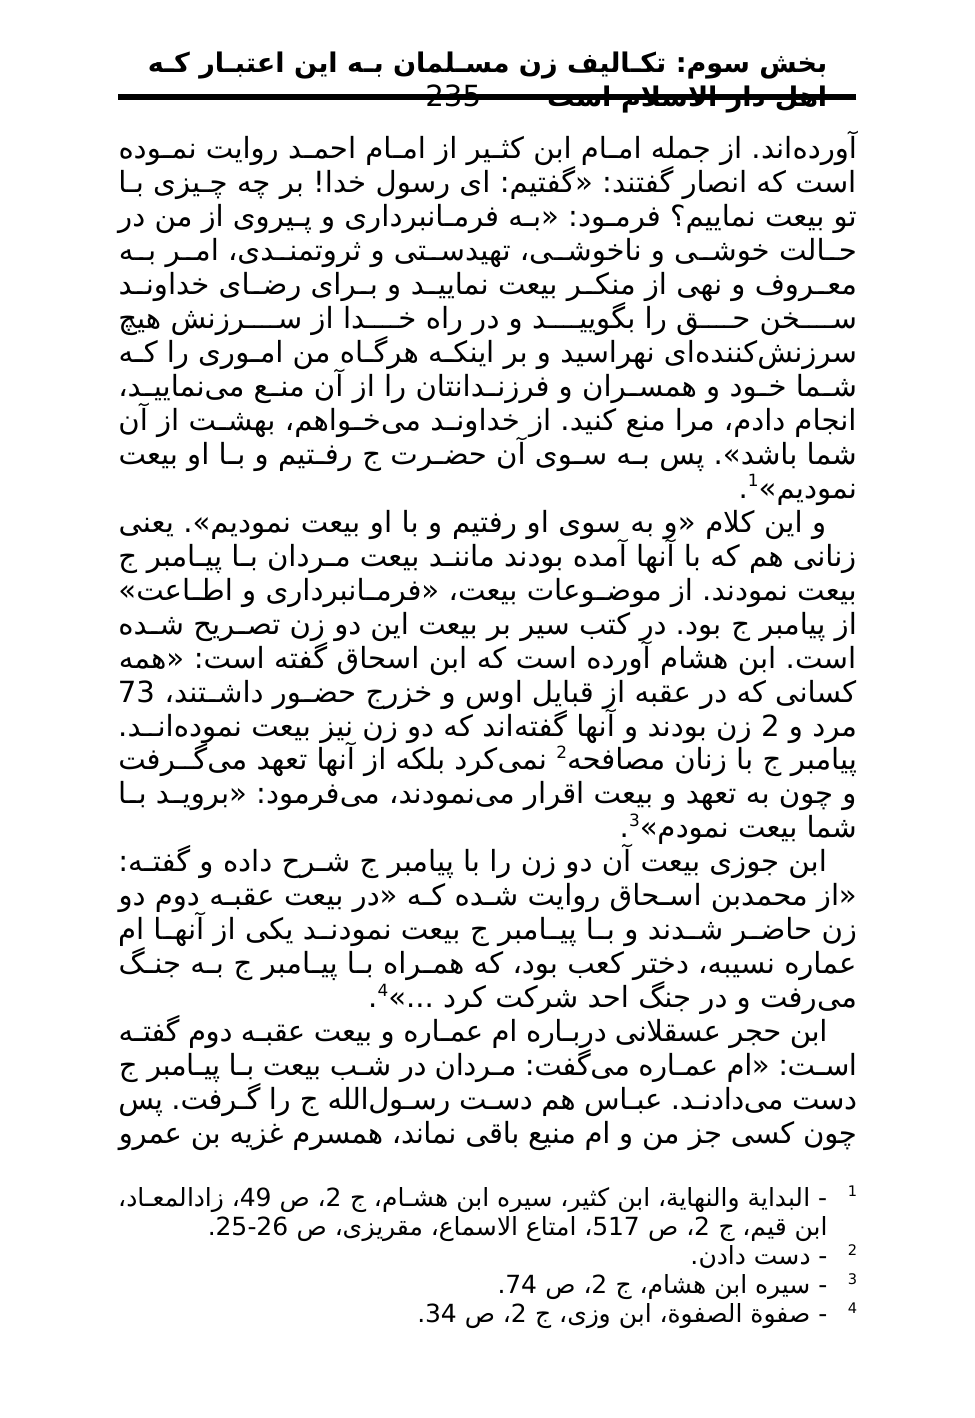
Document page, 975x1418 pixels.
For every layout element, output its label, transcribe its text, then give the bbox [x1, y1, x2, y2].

text ابن جوزی بیعت آن دو زن را با پیامبر ج شرح داده و گفته: «از محمدبن اسحاق روایت شده که «در بیعت عقبه دوم دو زن حاضر شدند و با پیامبر ج بیعت نمودند یکی از آنها ام عماره نسیبه، دختر کعب بود، که همراه با پیامبر ج به جنگ می‌رفت و در جنگ احد شرکت کرد ...». [118, 845, 857, 1014]
text و این کلام «و به سوی او رفتیم و با او بیعت نمودیم». یعنی زنانی هم که با آنها آمده بودند مانند بیعت مردان با پیامبر ج بیعت نمودند. از موضوعات بیعت، «فرمانبرداری و اطاعت» از پیامبر ج بود. در کتب سیر بر بیعت این دو زن تصریح شده است. ابن هشام آورده است که ابن اسحاق گفته است: «همه کسانی که در عقبه از قبایل اوس و خزرج حضور داشتند، 73 مرد و 2 زن بودند و آنها گفته‌اند که دو زن نیز بیعت نموده‌اند. پیامبر ج با زنان مصافحه نمی‌کرد بلکه از آنها تعهد می‌گرفت و چون به تعهد و بیعت اقرار می‌نمودند، می‌فرمود: «بروید با شما بیعت نمودم». [118, 505, 857, 845]
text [118, 132, 857, 505]
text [118, 1014, 857, 1150]
